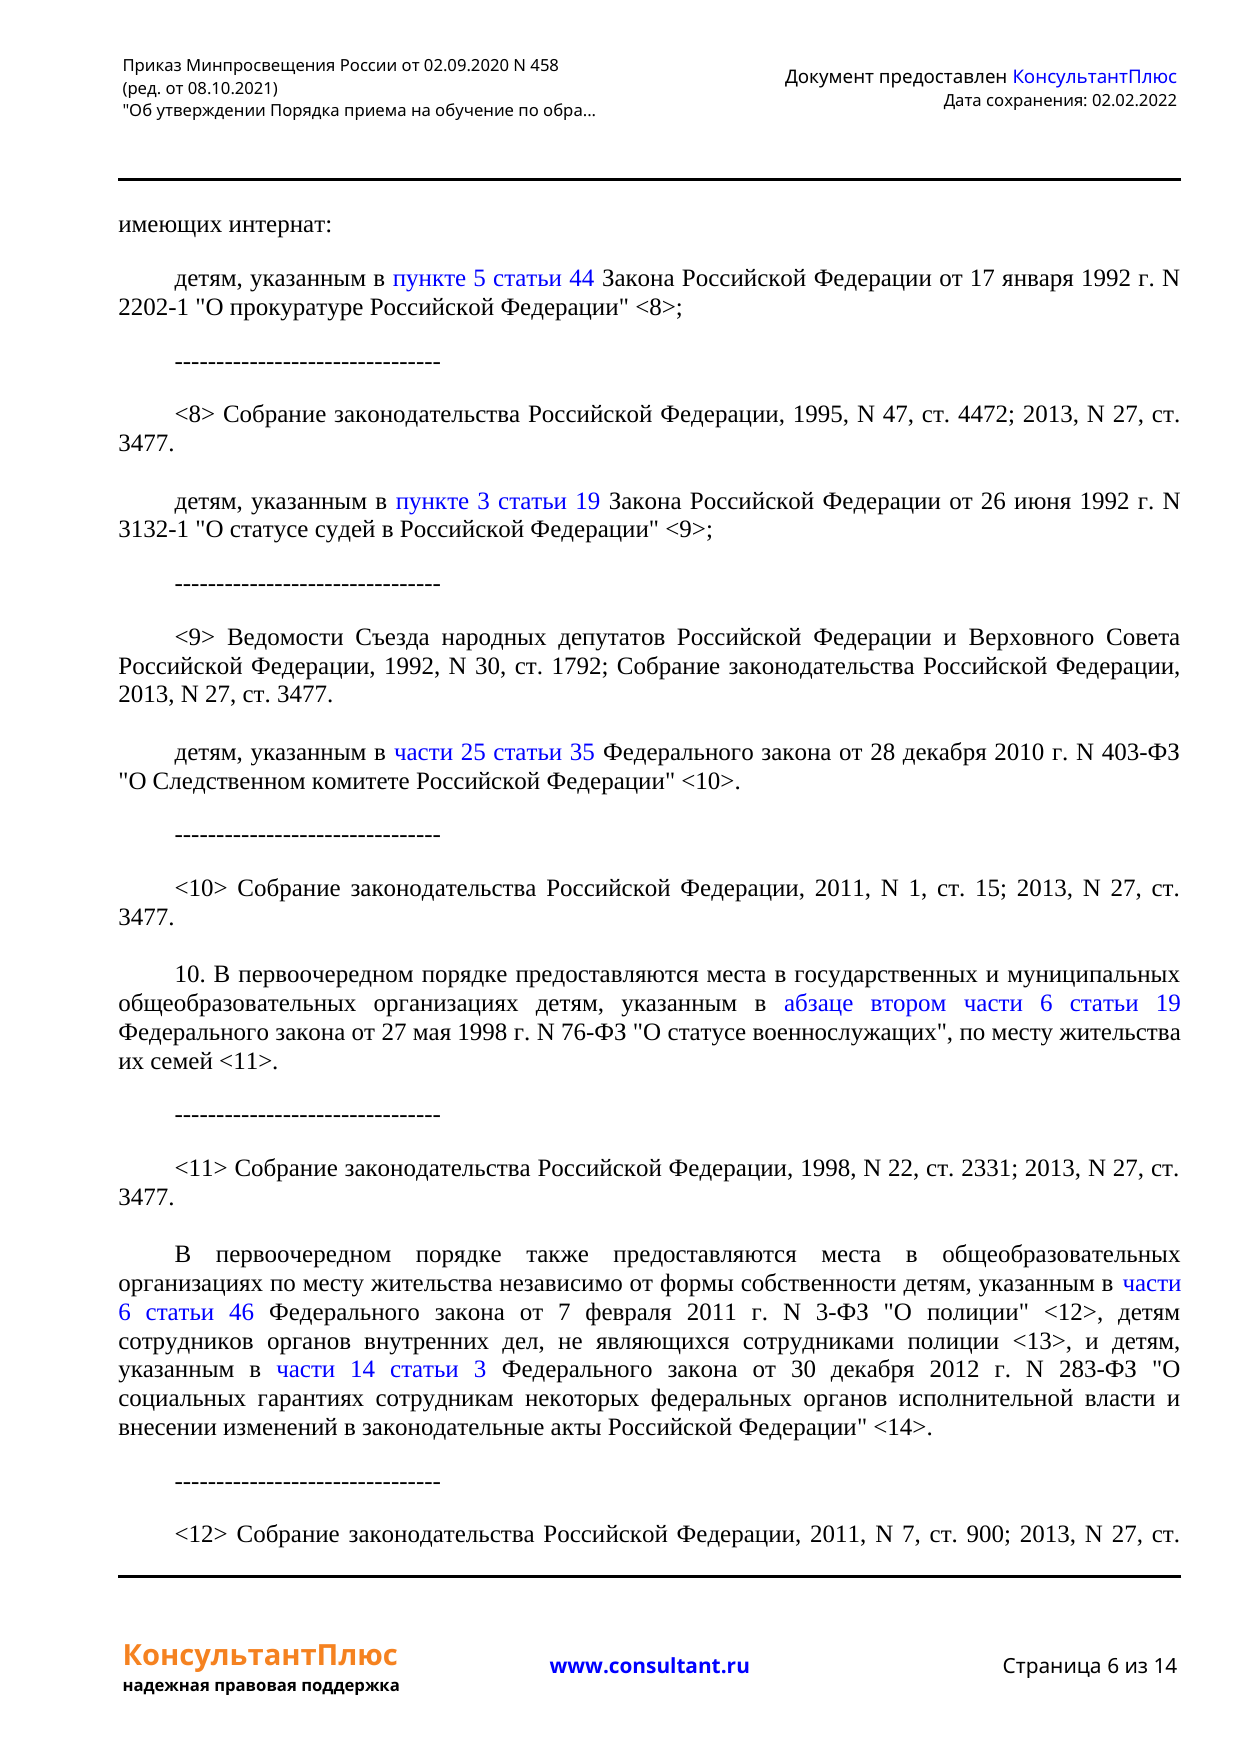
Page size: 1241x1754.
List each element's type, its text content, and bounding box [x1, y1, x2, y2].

text 10. В первоочередном порядке предоставляются места в государственных и муниципальных общеобразовательных организациях детям, указанным в абзаце втором части 6 статьи 19 Федерального закона от 27 мая 1998 г. N 76-ФЗ "О статусе военнослужащих", по месту жительства их семей <11>. [118, 959, 1181, 1074]
text детям, указанным в пункте 3 статьи 19 Закона Российской Федерации от 26 июня 1992 г. N 3132-1 "О статусе судей в Российской Федерации" <9>; [118, 486, 1181, 543]
text -------------------------------- [118, 819, 1181, 848]
text <10> Собрание законодательства Российской Федерации, 2011, N 1, ст. 15; 2013, N 27, ст. 3477. [118, 873, 1181, 931]
text В первоочередном порядке также предоставляются места в общеобразовательных организациях по месту жительства независимо от формы собственности детям, указанным в части 6 статьи 46 Федерального закона от 7 февраля 2011 г. N 3-ФЗ "О полиции" <12>, детям сотрудников органов внутренних дел, не являющихся сотрудниками полиции <13>, и детям, указанным в части 14 статьи 3 Федерального закона от 30 декабря 2012 г. N 283-ФЗ "О социальных гарантиях сотрудникам некоторых федеральных органов исполнительной власти и внесении изменений в законодательные акты Российской Федерации" <14>. [118, 1239, 1181, 1441]
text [118, 209, 1181, 238]
text -------------------------------- [118, 1466, 1181, 1494]
text детям, указанным в части 25 статьи 35 Федерального закона от 28 декабря 2010 г. N 403-ФЗ "О Следственном комитете Российской Федерации" <10>. [118, 737, 1181, 794]
text -------------------------------- [118, 1099, 1181, 1128]
text детям, указанным в пункте 5 статьи 44 Закона Российской Федерации от 17 января 1992 г. N 2202-1 "О прокуратуре Российской Федерации" <8>; [118, 263, 1181, 321]
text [118, 1519, 1181, 1548]
text -------------------------------- [118, 568, 1181, 597]
text <11> Собрание законодательства Российской Федерации, 1998, N 22, ст. 2331; 2013, N 27, ст. 3477. [118, 1153, 1181, 1211]
text -------------------------------- [118, 346, 1181, 374]
text <8> Собрание законодательства Российской Федерации, 1995, N 47, ст. 4472; 2013, N 27, ст. 3477. [118, 399, 1181, 457]
text <9> Ведомости Съезда народных депутатов Российской Федерации и Верховного Совета Российской Федерации, 1992, N 30, ст. 1792; Собрание законодательства Российской Федерации, 2013, N 27, ст. 3477. [118, 622, 1181, 708]
